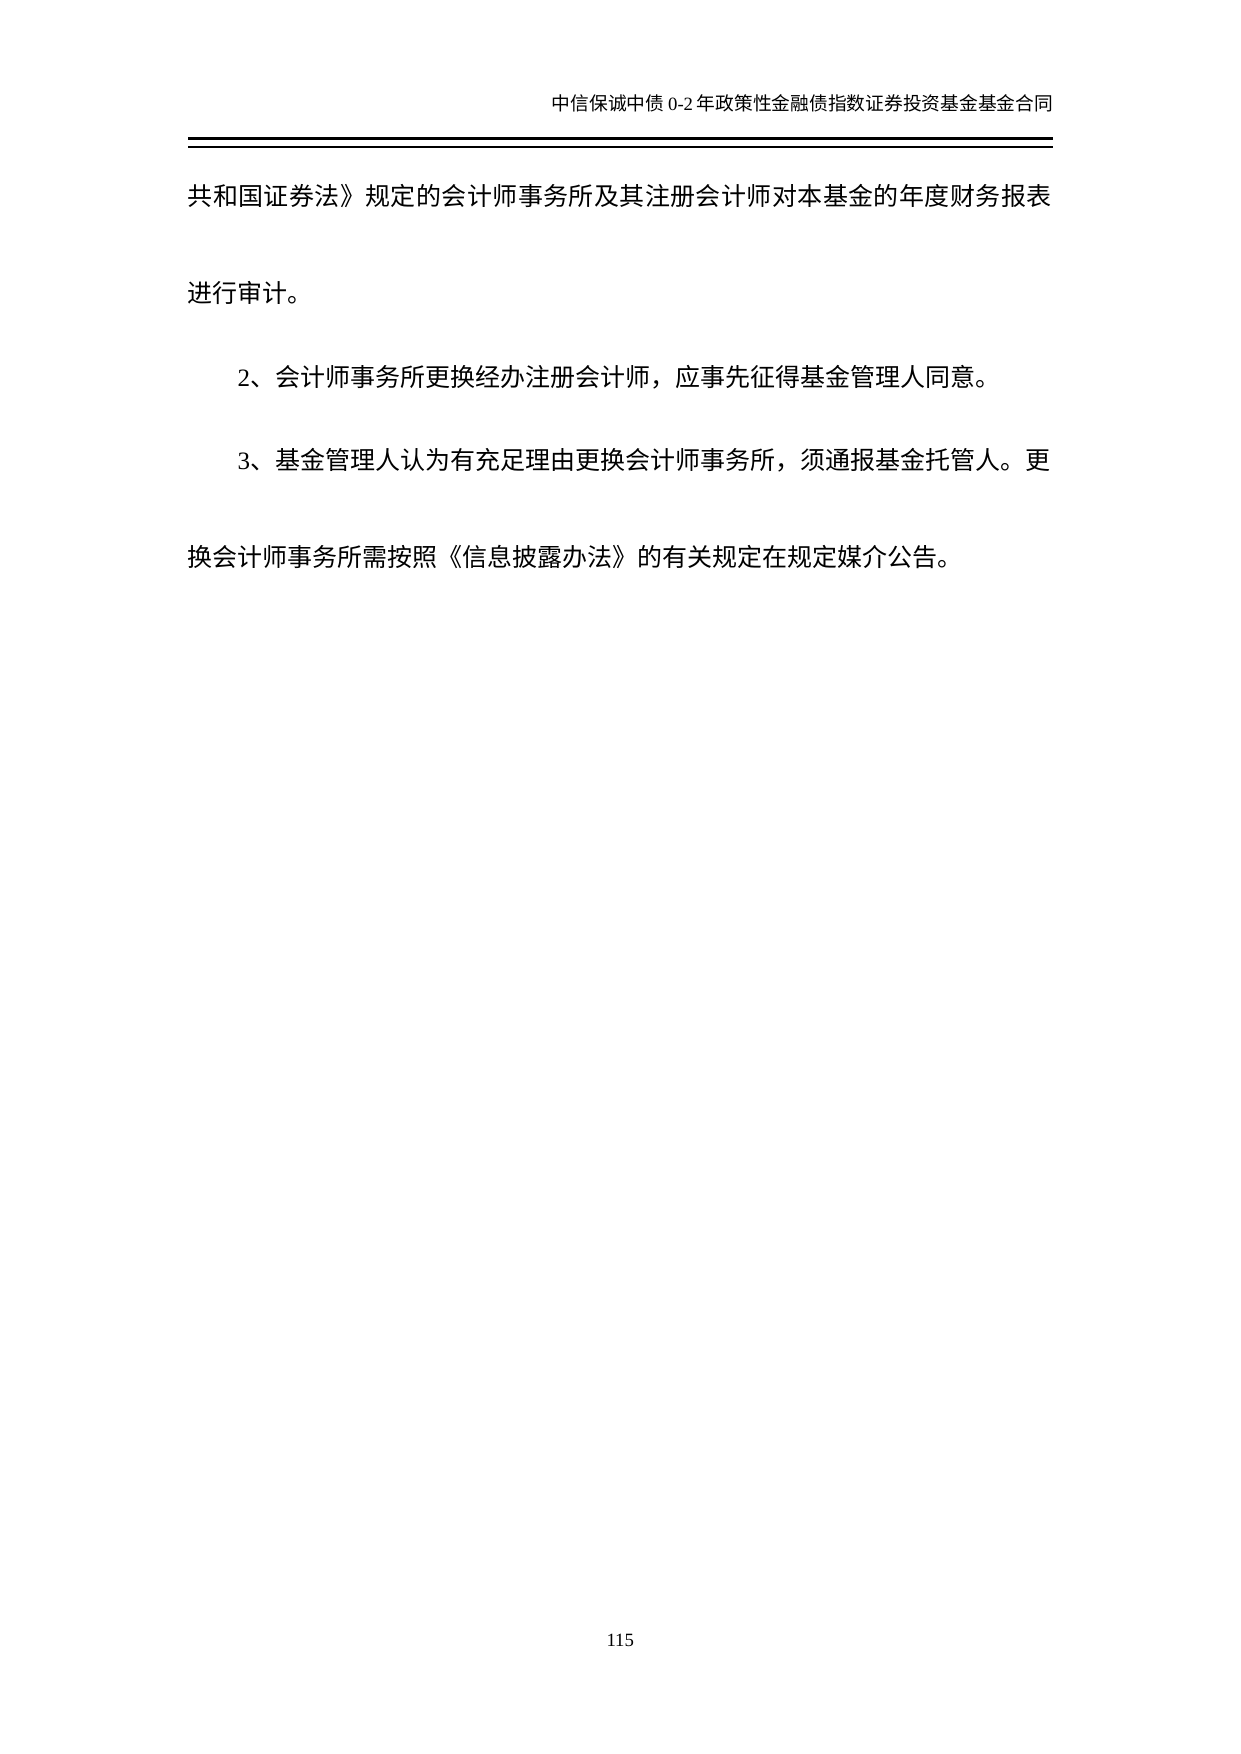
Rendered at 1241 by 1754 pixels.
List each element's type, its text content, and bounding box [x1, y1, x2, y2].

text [187, 162, 1053, 324]
text 3、基金管理人认为有充足理由更换会计师事务所，须通报基金托管人。更换会计师事务所需按照《信息披露办法》的有关规定在规定媒介公告。 [187, 426, 1053, 588]
text 2、会计师事务所更换经办注册会计师，应事先征得基金管理人同意。 [187, 343, 1053, 408]
